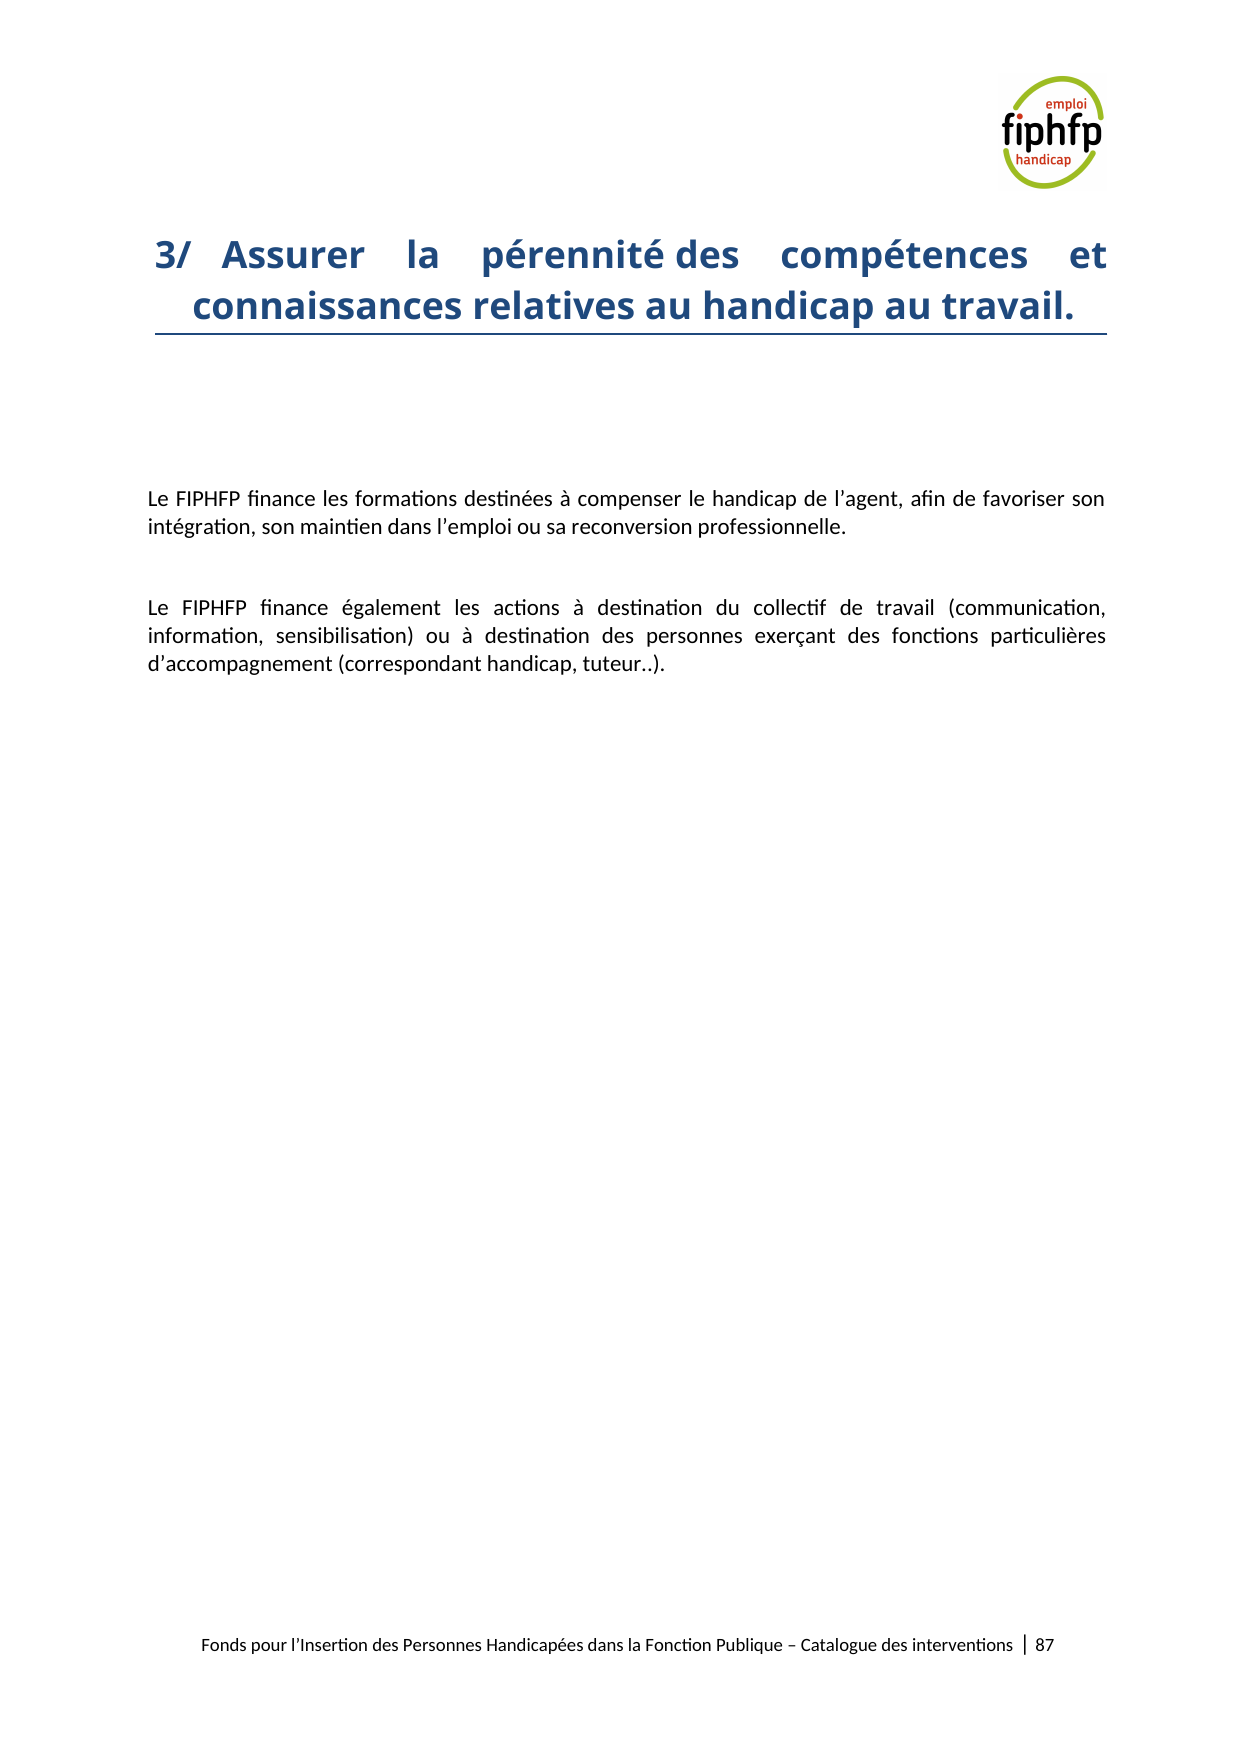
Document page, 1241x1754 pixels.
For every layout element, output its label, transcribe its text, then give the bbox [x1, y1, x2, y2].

picture [998, 73, 1108, 191]
text Le FIPHFP finance également les actions à destination du collectif de travail (communication, information, sensibilisation) ou à destination des personnes exerçant des fonctions particulières d’accompagnement (correspondant handicap, tuteur..). [148, 593, 1107, 677]
text Le FIPHFP finance les formations destinées à compenser le handicap de l’agent, afin de favoriser son intégration, son maintien dans l’emploi ou sa reconversion professionnelle. [148, 484, 1107, 540]
subtitle Assurer la pérennité des compétences et connaissances relatives au handicap au travail. [154, 228, 1107, 335]
